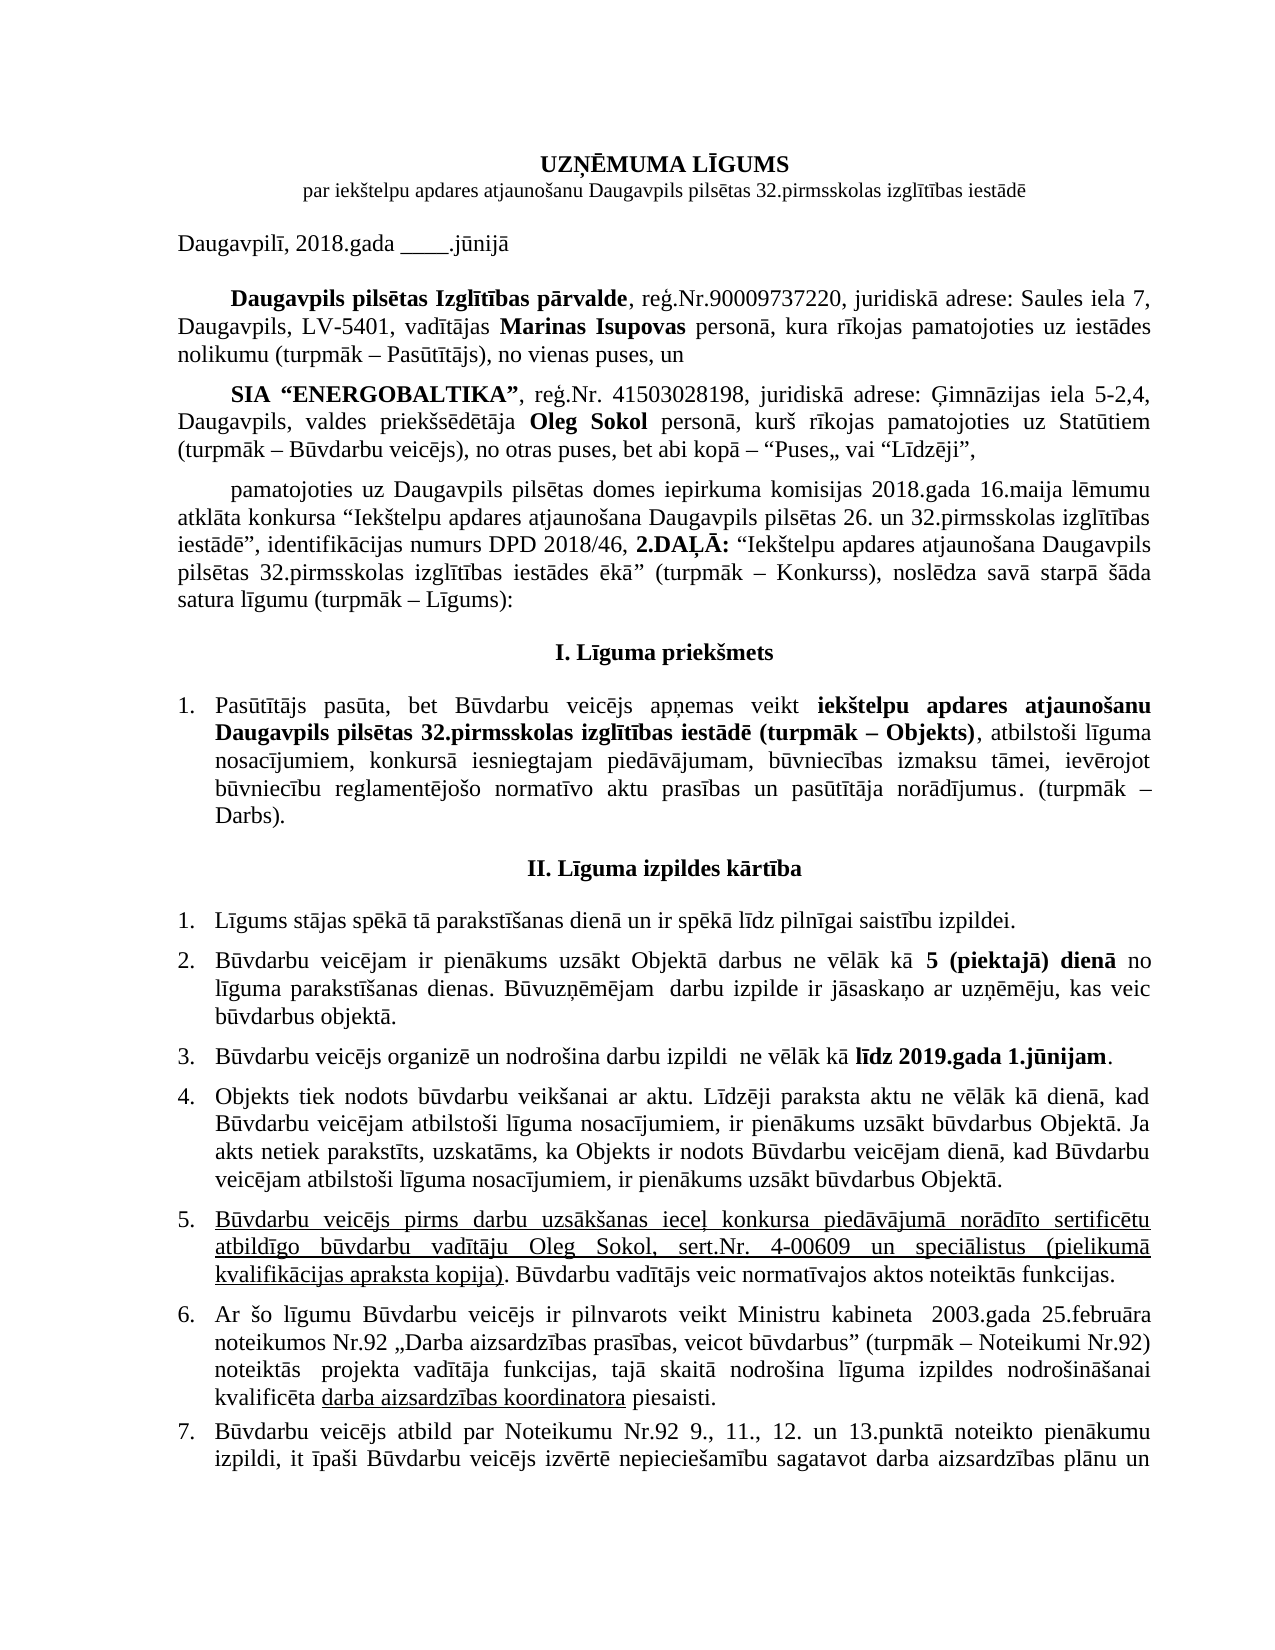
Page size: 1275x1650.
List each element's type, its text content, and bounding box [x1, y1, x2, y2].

list Būvdarbu veicējs organizē un nodrošina darbu izpildi ne vēlāk kā līdz 2019.gada 1.jūnijam. [177, 1042, 1152, 1069]
text pamatojoties uz Daugavpils pilsētas domes iepirkuma komisijas 2018.gada 16.maija lēmumu atklāta konkursa “Iekštelpu apdares atjaunošana Daugavpils pilsētas 26. un 32.pirmsskolas izglītības iestādē”, identifikācijas numurs DPD 2018/46, 2.DAĻĀ: “Iekštelpu apdares atjaunošana Daugavpils pilsētas 32.pirmsskolas izglītības iestādes ēkā” (turpmāk – Konkurss), noslēdza savā starpā šāda satura līgumu (turpmāk – Līgums): [177, 475, 1152, 613]
text Daugavpils pilsētas Izglītības pārvalde, reģ.Nr.90009737220, juridiskā adrese: Saules iela 7, Daugavpils, LV-5401, vadītājas Marinas Isupovas personā, kura rīkojas pamatojoties uz iestādes nolikumu (turpmāk – Pasūtītājs), no vienas puses, un [177, 284, 1152, 367]
list Ar šo līgumu Būvdarbu veicējs ir pilnvarots veikt Ministru kabineta 2003.gada 25.februāra noteikumos Nr.92 „Darba aizsardzības prasības, veicot būvdarbus” (turpmāk – Noteikumi Nr.92) noteiktās projekta vadītāja funkcijas, tajā skaitā nodrošina līguma izpildes nodrošināšanai kvalificēta darba aizsardzības koordinatora piesaisti. [177, 1300, 1152, 1411]
text Daugavpilī, 2018.gada ____.jūnijā [177, 229, 1152, 257]
text par iekštelpu apdares atjaunošanu Daugavpils pilsētas 32.pirmsskolas izglītības iestādē [177, 178, 1152, 202]
text SIA “ENERGOBALTIKA”, reģ.Nr. 41503028198, juridiskā adrese: Ģimnāzijas iela 5-2,4, Daugavpils, valdes priekšsēdētāja Oleg Sokol personā, kurš rīkojas pamatojoties uz Statūtiem (turpmāk – Būvdarbu veicējs), no otras puses, bet abi kopā – “Puses„ vai “Līdzēji”, [177, 380, 1152, 463]
text I. Līguma priekšmets [177, 638, 1152, 666]
list Objekts tiek nodots būvdarbu veikšanai ar aktu. Līdzēji paraksta aktu ne vēlāk kā dienā, kad Būvdarbu veicējam atbilstoši līguma nosacījumiem, ir pienākums uzsākt būvdarbus Objektā. Ja akts netiek parakstīts, uzskatāms, ka Objekts ir nodots Būvdarbu veicējam dienā, kad Būvdarbu veicējam atbilstoši līguma nosacījumiem, ir pienākums uzsākt būvdarbus Objektā. [177, 1082, 1152, 1192]
list Pasūtītājs pasūta, bet Būvdarbu veicējs apņemas veikt iekštelpu apdares atjaunošanu Daugavpils pilsētas 32.pirmsskolas izglītības iestādē (turpmāk – Objekts), atbilstoši līguma nosacījumiem, konkursā iesniegtajam piedāvājumam, būvniecības izmaksu tāmei, ievērojot būvniecību reglamentējošo normatīvo aktu prasības un pasūtītāja norādījumus. (turpmāk – Darbs). [177, 691, 1152, 829]
text UZŅĒMUMA LĪGUMS [177, 150, 1152, 178]
list Būvdarbu veicējam ir pienākums uzsākt Objektā darbus ne vēlāk kā 5 (piektajā) dienā no līguma parakstīšanas dienas. Būvuzņēmējam darbu izpilde ir jāsaskaņo ar uzņēmēju, kas veic būvdarbus objektā. [177, 946, 1152, 1029]
text II. Līguma izpildes kārtība [177, 854, 1152, 881]
list Būvdarbu veicējs pirms darbu uzsākšanas ieceļ konkursa piedāvājumā norādīto sertificētu atbildīgo būvdarbu vadītāju Oleg Sokol, sert.Nr. 4-00609 un speciālistus (pielikumā kvalifikācijas apraksta kopija). Būvdarbu vadītājs veic normatīvajos aktos noteiktās funkcijas. [177, 1205, 1152, 1288]
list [177, 1417, 1152, 1472]
list Līgums stājas spēkā tā parakstīšanas dienā un ir spēkā līdz pilnīgai saistību izpildei. [177, 906, 1152, 934]
